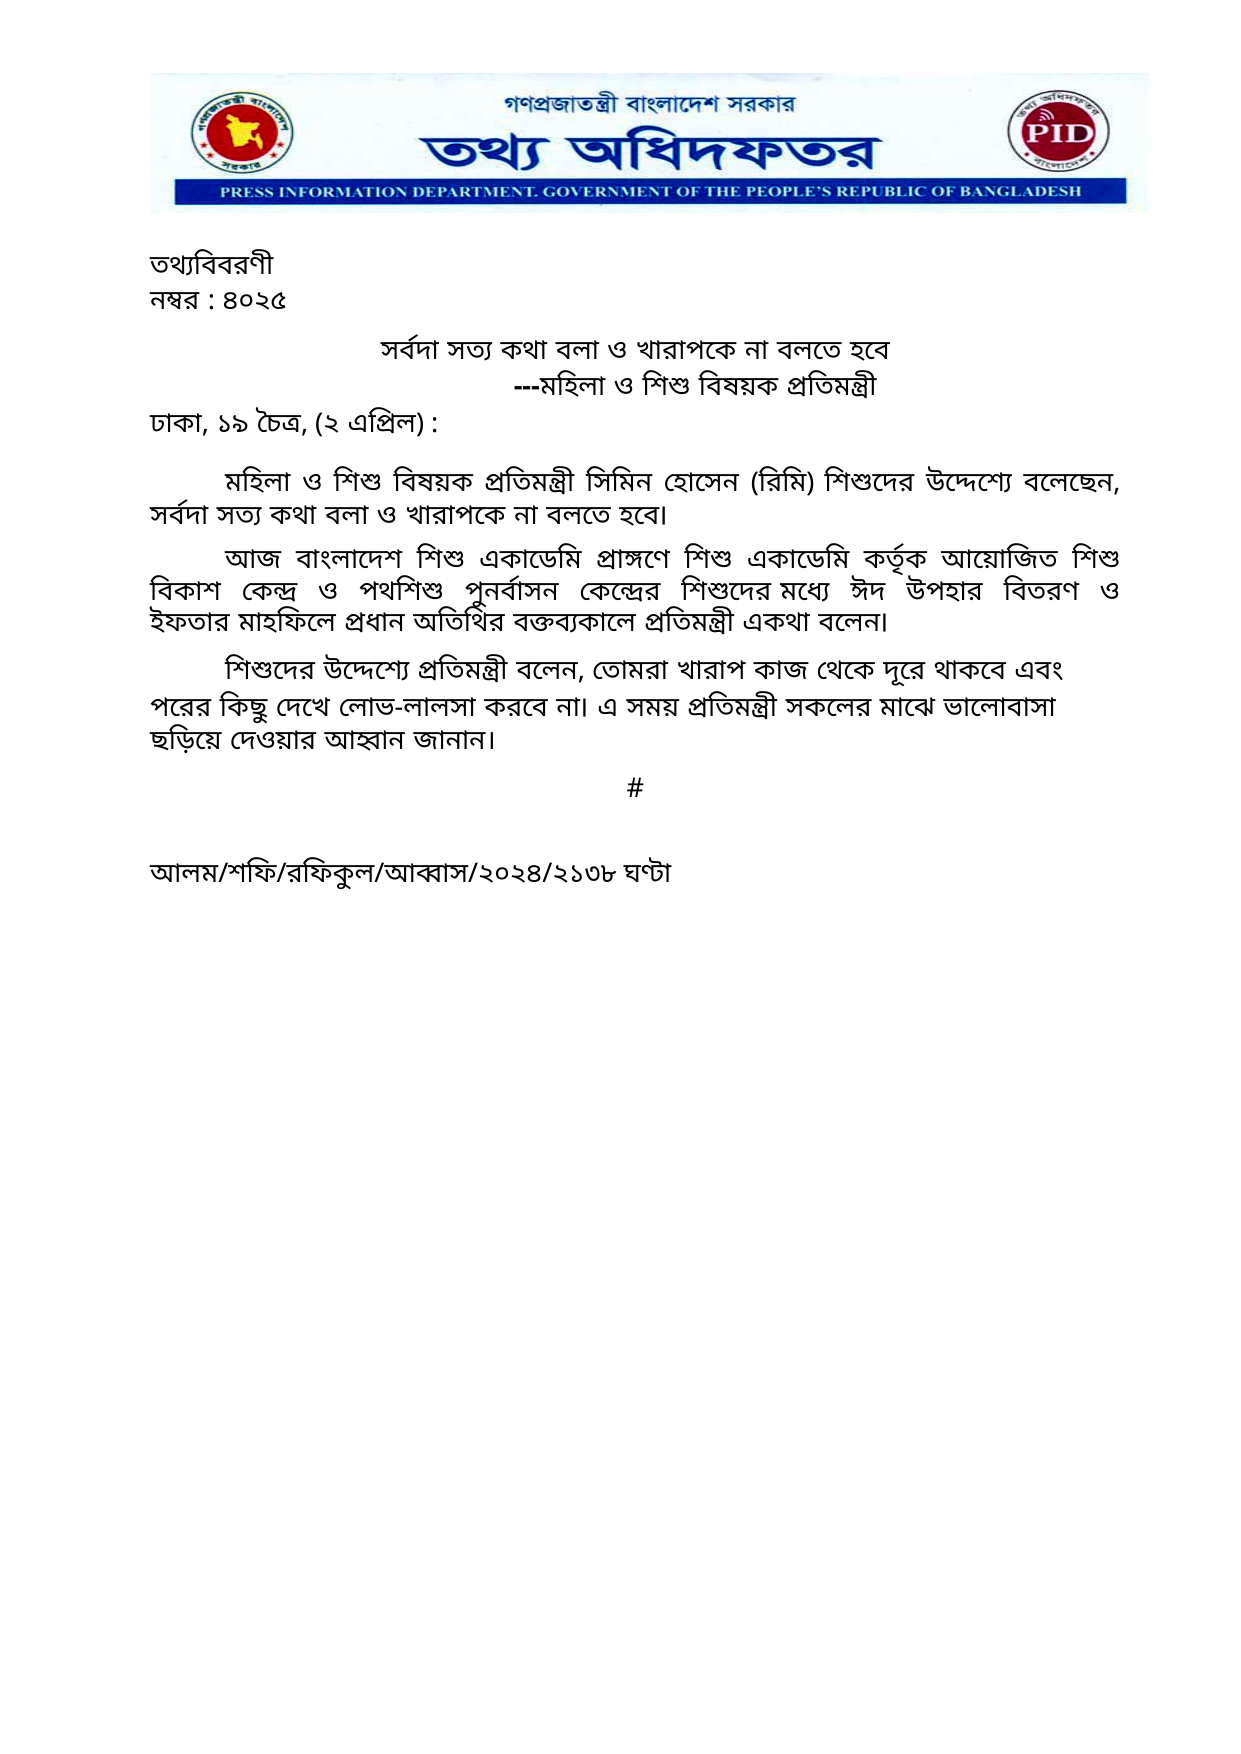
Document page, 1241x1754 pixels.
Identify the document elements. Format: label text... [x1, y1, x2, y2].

text ঢাকা, ১৯ চৈত্র, (২ এপ্রিল) : [150, 403, 1120, 440]
text ---মহিলা ও শিশু বিষয়ক প্রতিমন্ত্রী [150, 366, 1120, 403]
text আজ বাংলাদেশ শিশু একাডেমি প্রাঙ্গণে শিশু একাডেমি কর্তৃক আয়োজিত শিশু বিকাশ কেন্দ্র ও পথশিশু পুনর্বাসন কেন্দ্রের শিশুদের মধ্যে ঈদ উপহার বিতরণ ও ইফতার মাহফিলে প্রধান অতিথির বক্তব্যকালে প্রতিমন্ত্রী একথা বলেন। [150, 544, 1120, 638]
text সর্বদা সত্য কথা বলা ও খারাপকে না বলতে হবে [150, 335, 1120, 366]
text শিশুদের উদ্দেশ্যে প্রতিমন্ত্রী বলেন, তোমরা খারাপ কাজ থেকে দূরে থাকবে এবং পরের কিছু দেখে লোভ-লালসা করবে না। এ সময় প্রতিমন্ত্রী সকলের মাঝে ভালোবাসা ছড়িয়ে দেওয়ার আহ্বান জানান। [150, 651, 1120, 756]
text তথ্যবিবরণী নম্বর : ৪০২৫ [150, 249, 1120, 318]
text আলম/শফি/রফিকুল/আব্বাস/২০২৪/২১৩৮ ঘণ্টা [150, 853, 1120, 893]
text মহিলা ও শিশু বিষয়ক প্রতিমন্ত্রী সিমিন হোসেন (রিমি) শিশুদের উদ্দেশ্যে বলেছেন, সর্বদা সত্য কথা বলা ও খারাপকে না বলতে হবে। [150, 463, 1120, 531]
text # [150, 769, 1120, 806]
